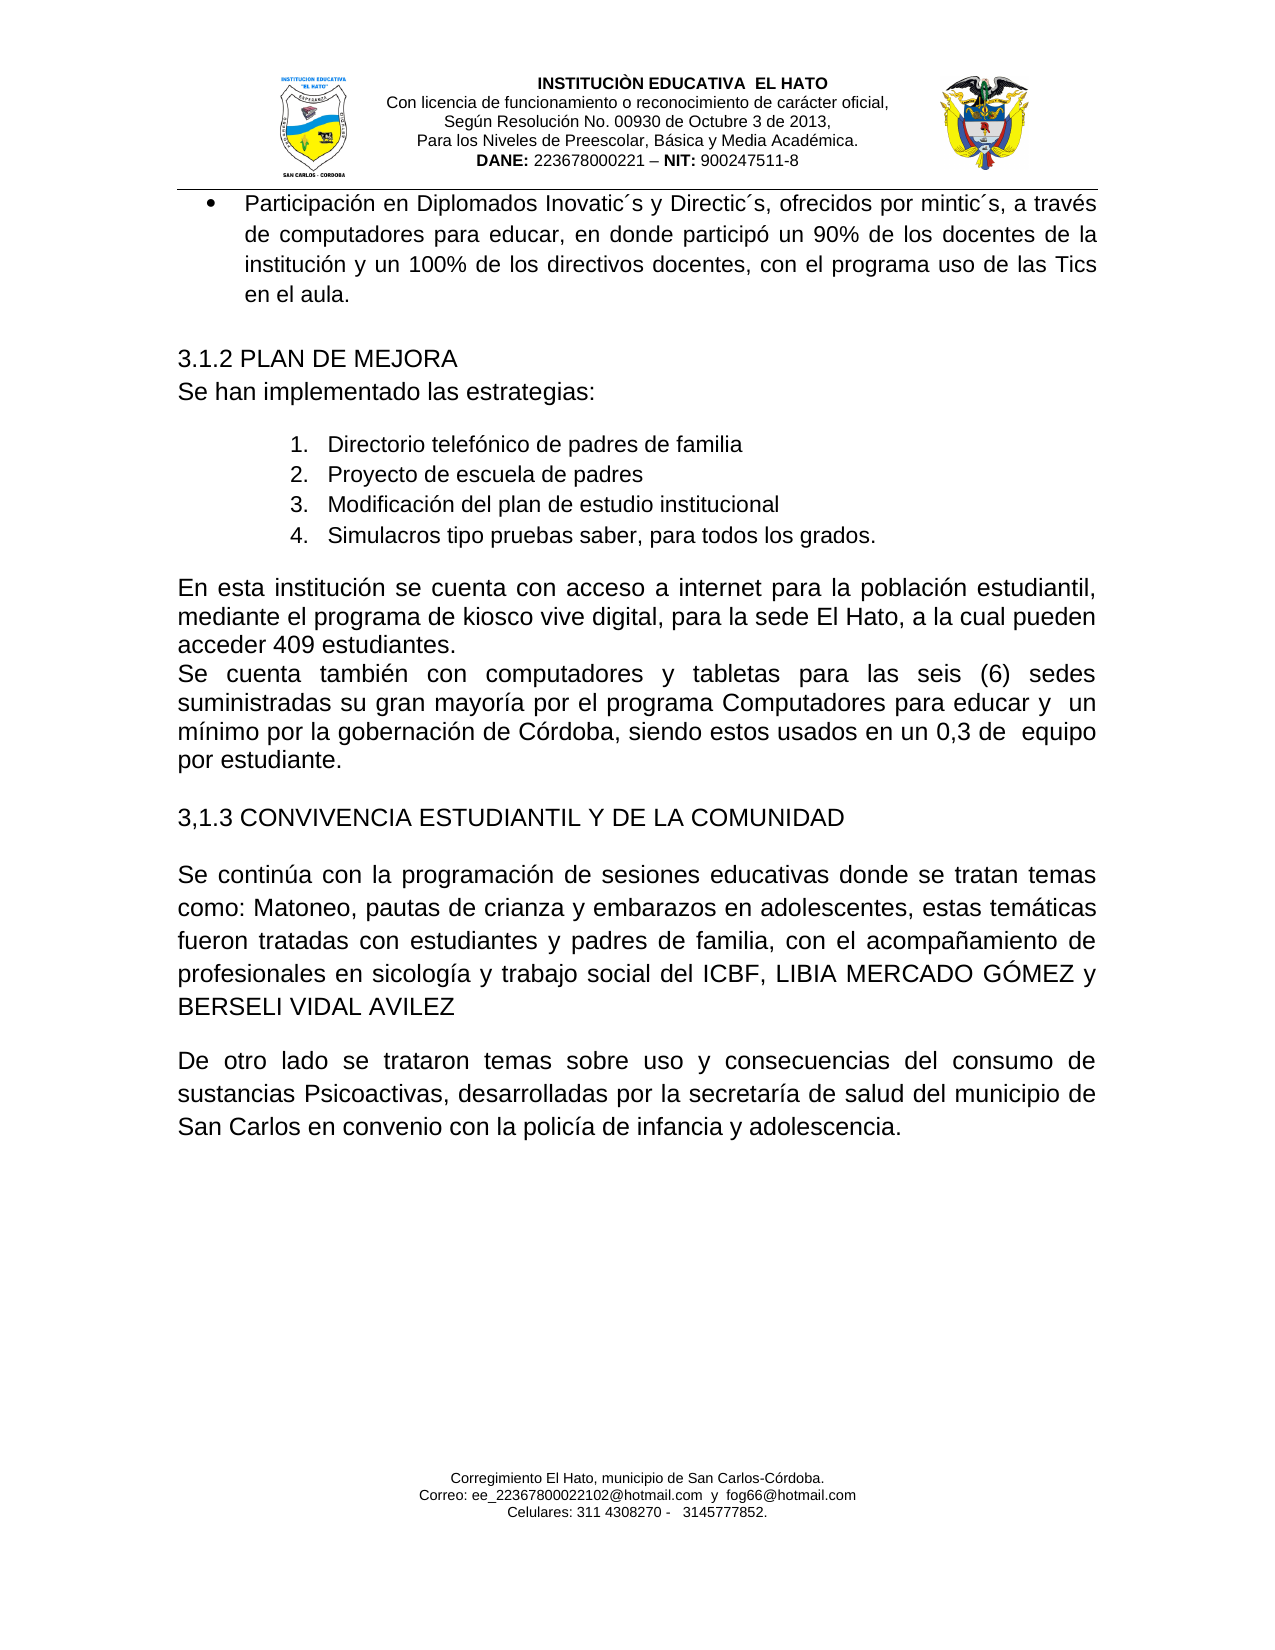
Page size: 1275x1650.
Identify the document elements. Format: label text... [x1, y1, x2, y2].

list Proyecto de escuela de padres [290, 461, 1098, 488]
text Se cuenta también con computadores y tabletas para las seis (6) sedes suministradas su gran mayoría por el programa Computadores para educar y un mínimo por la gobernación de Córdoba, siendo estos usados en un 0,3 de equipo por estudiante. [177, 659, 1098, 774]
picture [940, 76, 1029, 170]
text De otro lado se trataron temas sobre uso y consecuencias del consumo de sustancias Psicoactivas, desarrolladas por la secretaría de salud del municipio de San Carlos en convenio con la policía de infancia y adolescencia. [177, 1046, 1098, 1141]
list Participación en Diplomados Inovatic´s y Directic´s, ofrecidos por mintic´s, a través de computadores para educar, en donde participó un 90% de los docentes de la institución y un 100% de los directivos docentes, con el programa uso de las Tics en el aula. [207, 190, 1098, 307]
list Directorio telefónico de padres de familia [290, 431, 1098, 457]
list Modificación del plan de estudio institucional [290, 491, 1098, 518]
text Se han implementado las estrategias: [177, 377, 1098, 406]
list Simulacros tipo pruebas saber, para todos los grados. [290, 522, 1098, 548]
text Se continúa con la programación de sesiones educativas donde se tratan temas como: Matoneo, pautas de crianza y embarazos en adolescentes, estas temáticas fueron tratadas con estudiantes y padres de familia, con el acompañamiento de profesionales en sicología y trabajo social del ICBF, LIBIA MERCADO GÓMEZ y BERSELI VIDAL AVILEZ [177, 860, 1098, 1021]
text En esta institución se cuenta con acceso a internet para la población estudiantil, mediante el programa de kiosco vive digital, para la sede El Hato, a la cual pueden acceder 409 estudiantes. [177, 573, 1098, 659]
text 3,1.3 CONVIVENCIA ESTUDIANTIL Y DE LA COMUNIDAD [177, 803, 1098, 831]
text 3.1.2 PLAN DE MEJORA [177, 344, 1098, 373]
picture [278, 76, 349, 178]
